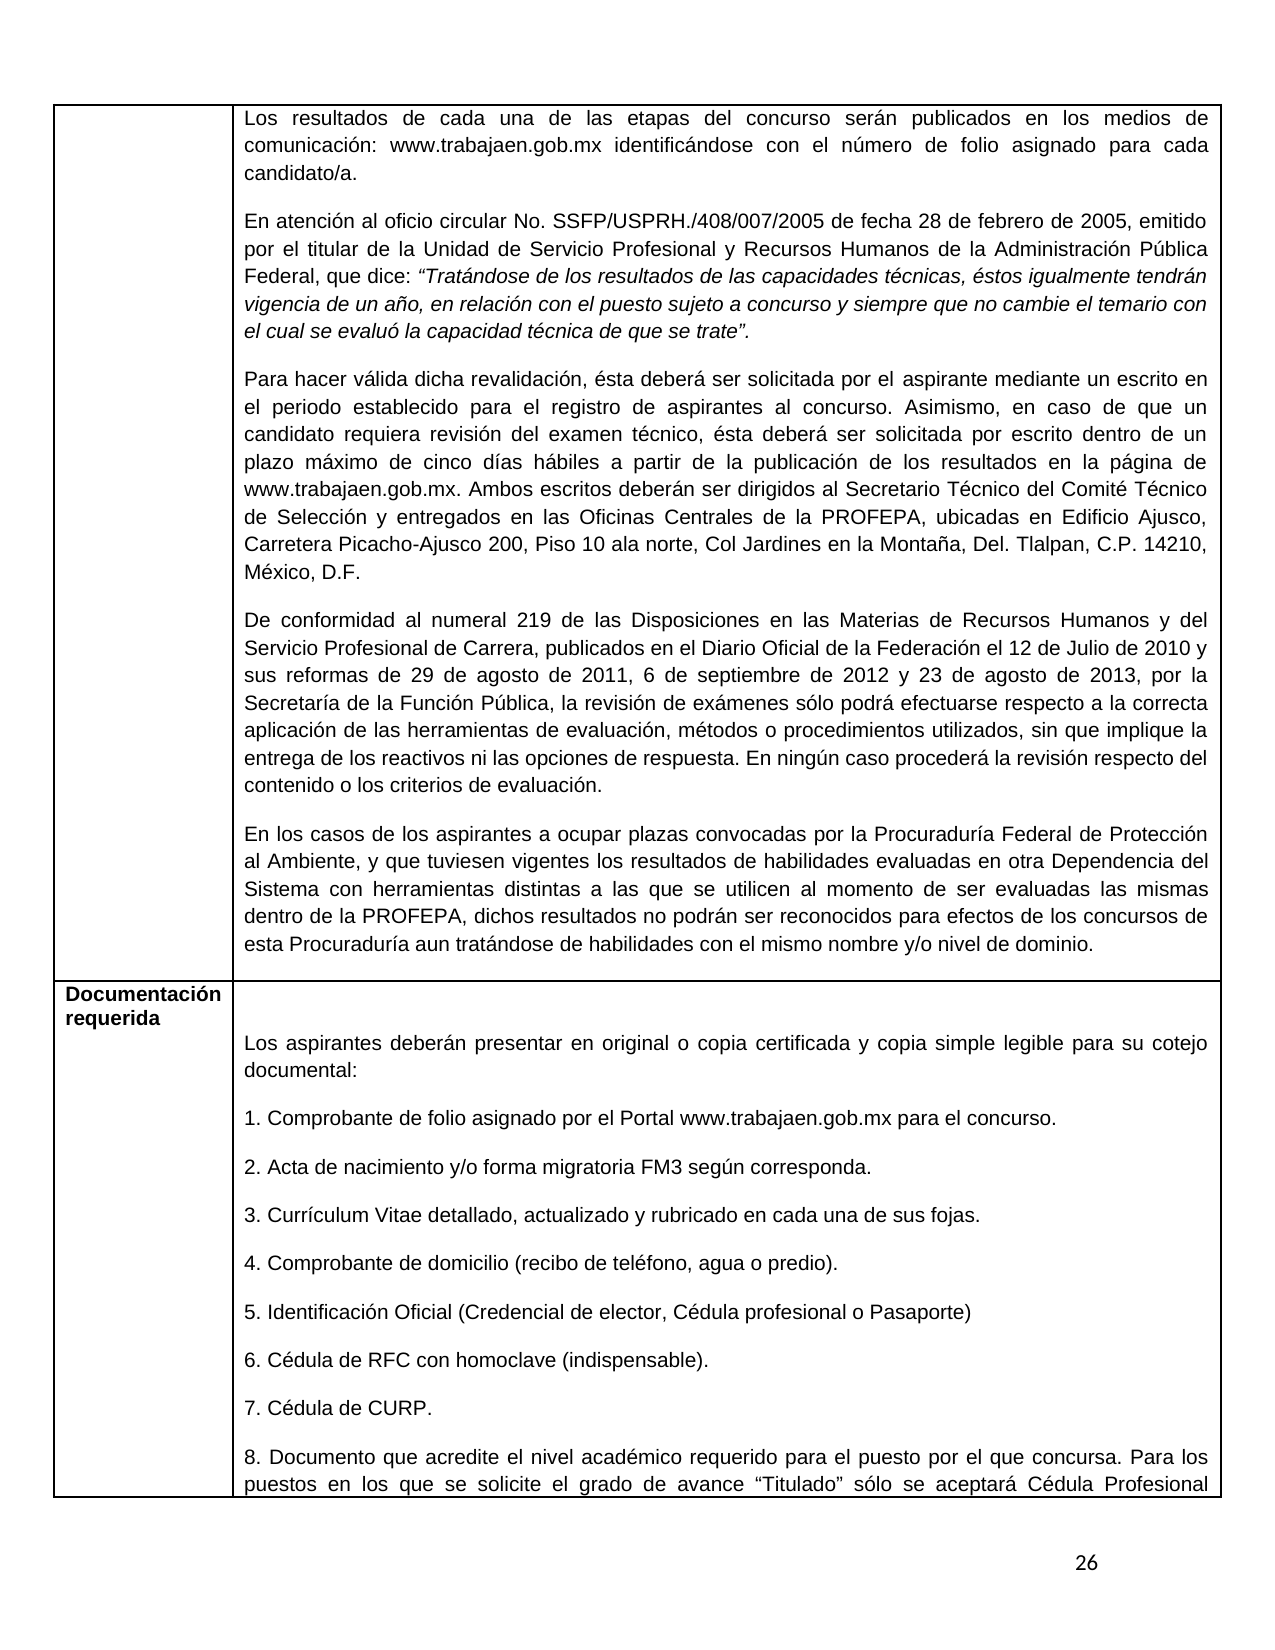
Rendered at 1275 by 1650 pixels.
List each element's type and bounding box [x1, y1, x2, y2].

table_cell [55, 982, 232, 1496]
table_cell [234, 106, 1220, 980]
table_cell [55, 106, 232, 980]
table_cell [234, 982, 1220, 1496]
